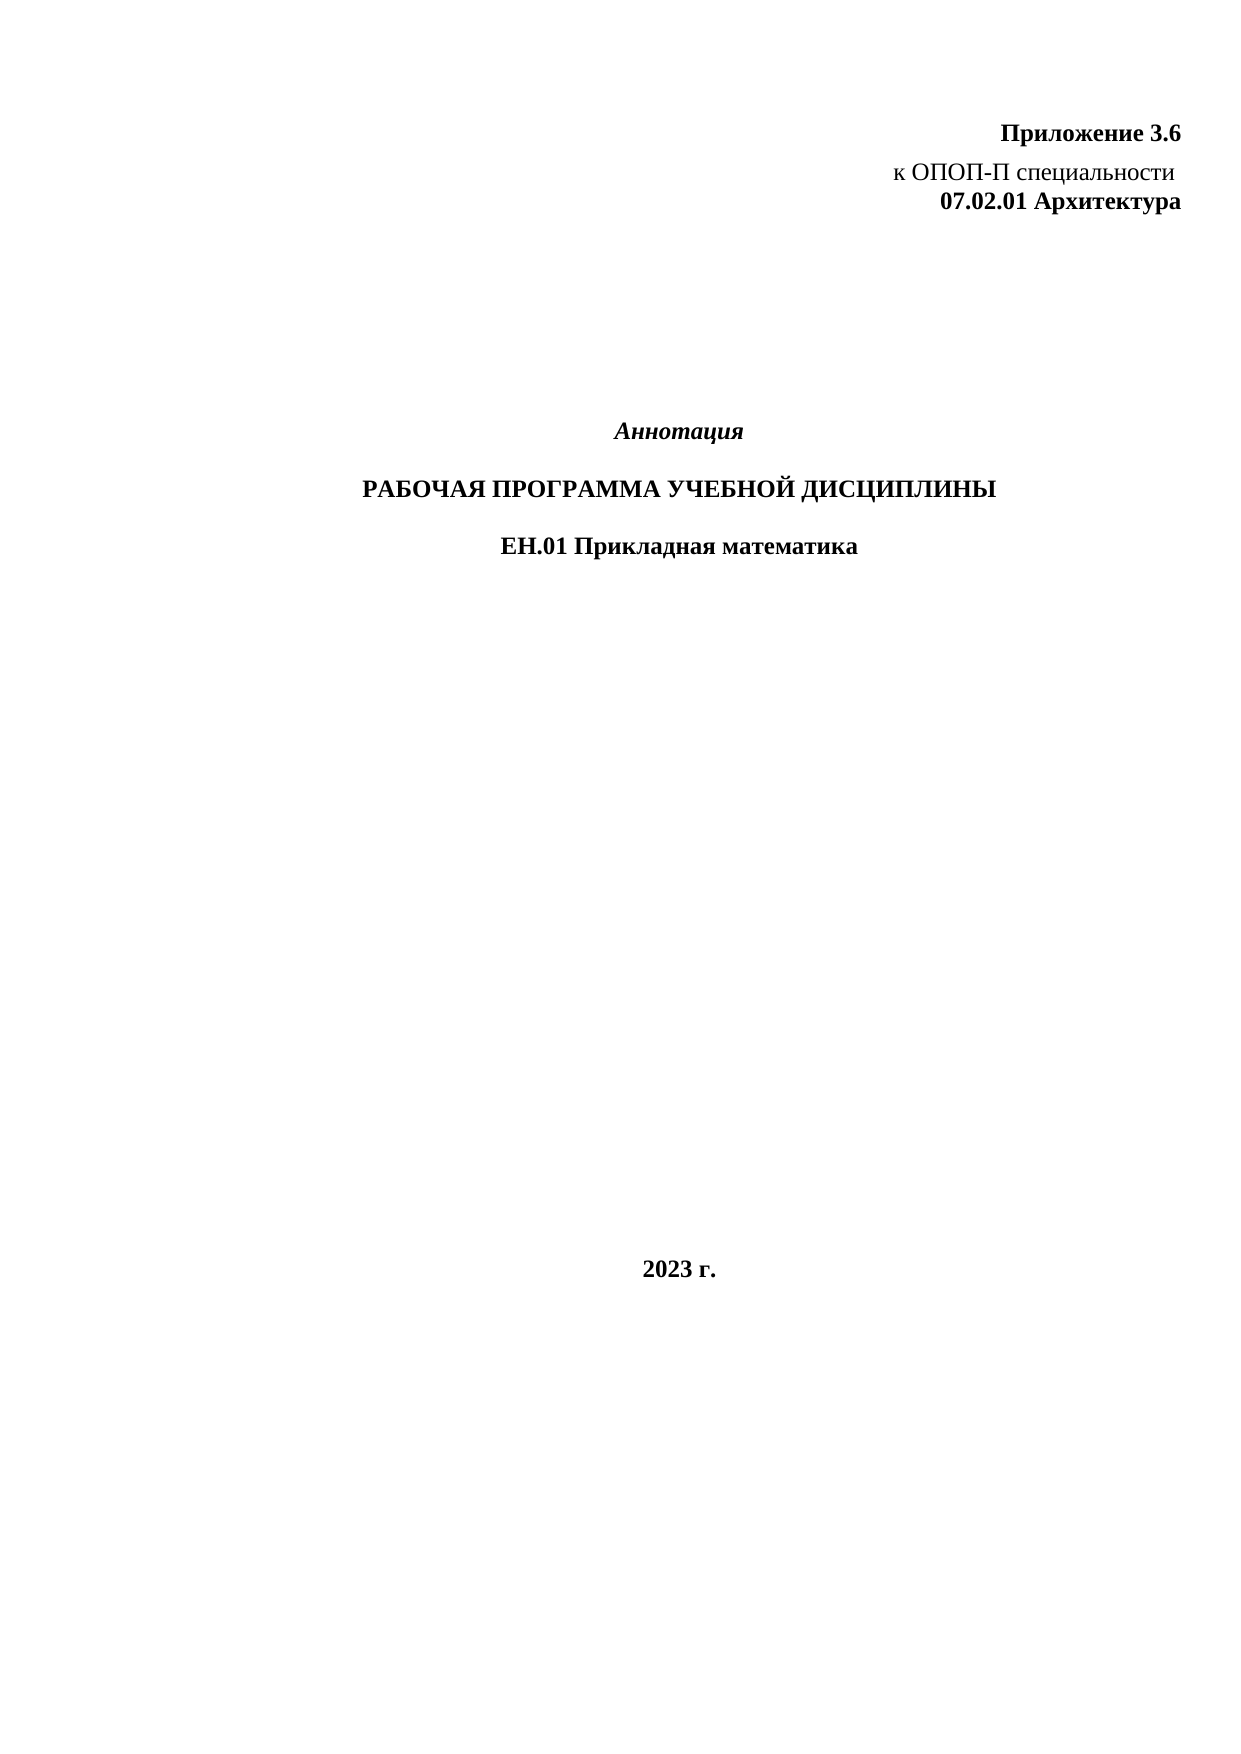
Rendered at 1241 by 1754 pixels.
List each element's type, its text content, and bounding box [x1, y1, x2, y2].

text Аннотация [177, 416, 1181, 445]
text РАБОЧАЯ ПРОГРАММА УЧЕБНОЙ ДИСЦИПЛИНЫ [177, 474, 1181, 502]
text ЕН.01 Прикладная математика [177, 531, 1181, 560]
text к ОПОП-П специальности 07.02.01 Архитектура [177, 157, 1181, 215]
text 2023 г. [177, 1254, 1181, 1283]
text Приложение 3.6 [177, 118, 1181, 147]
